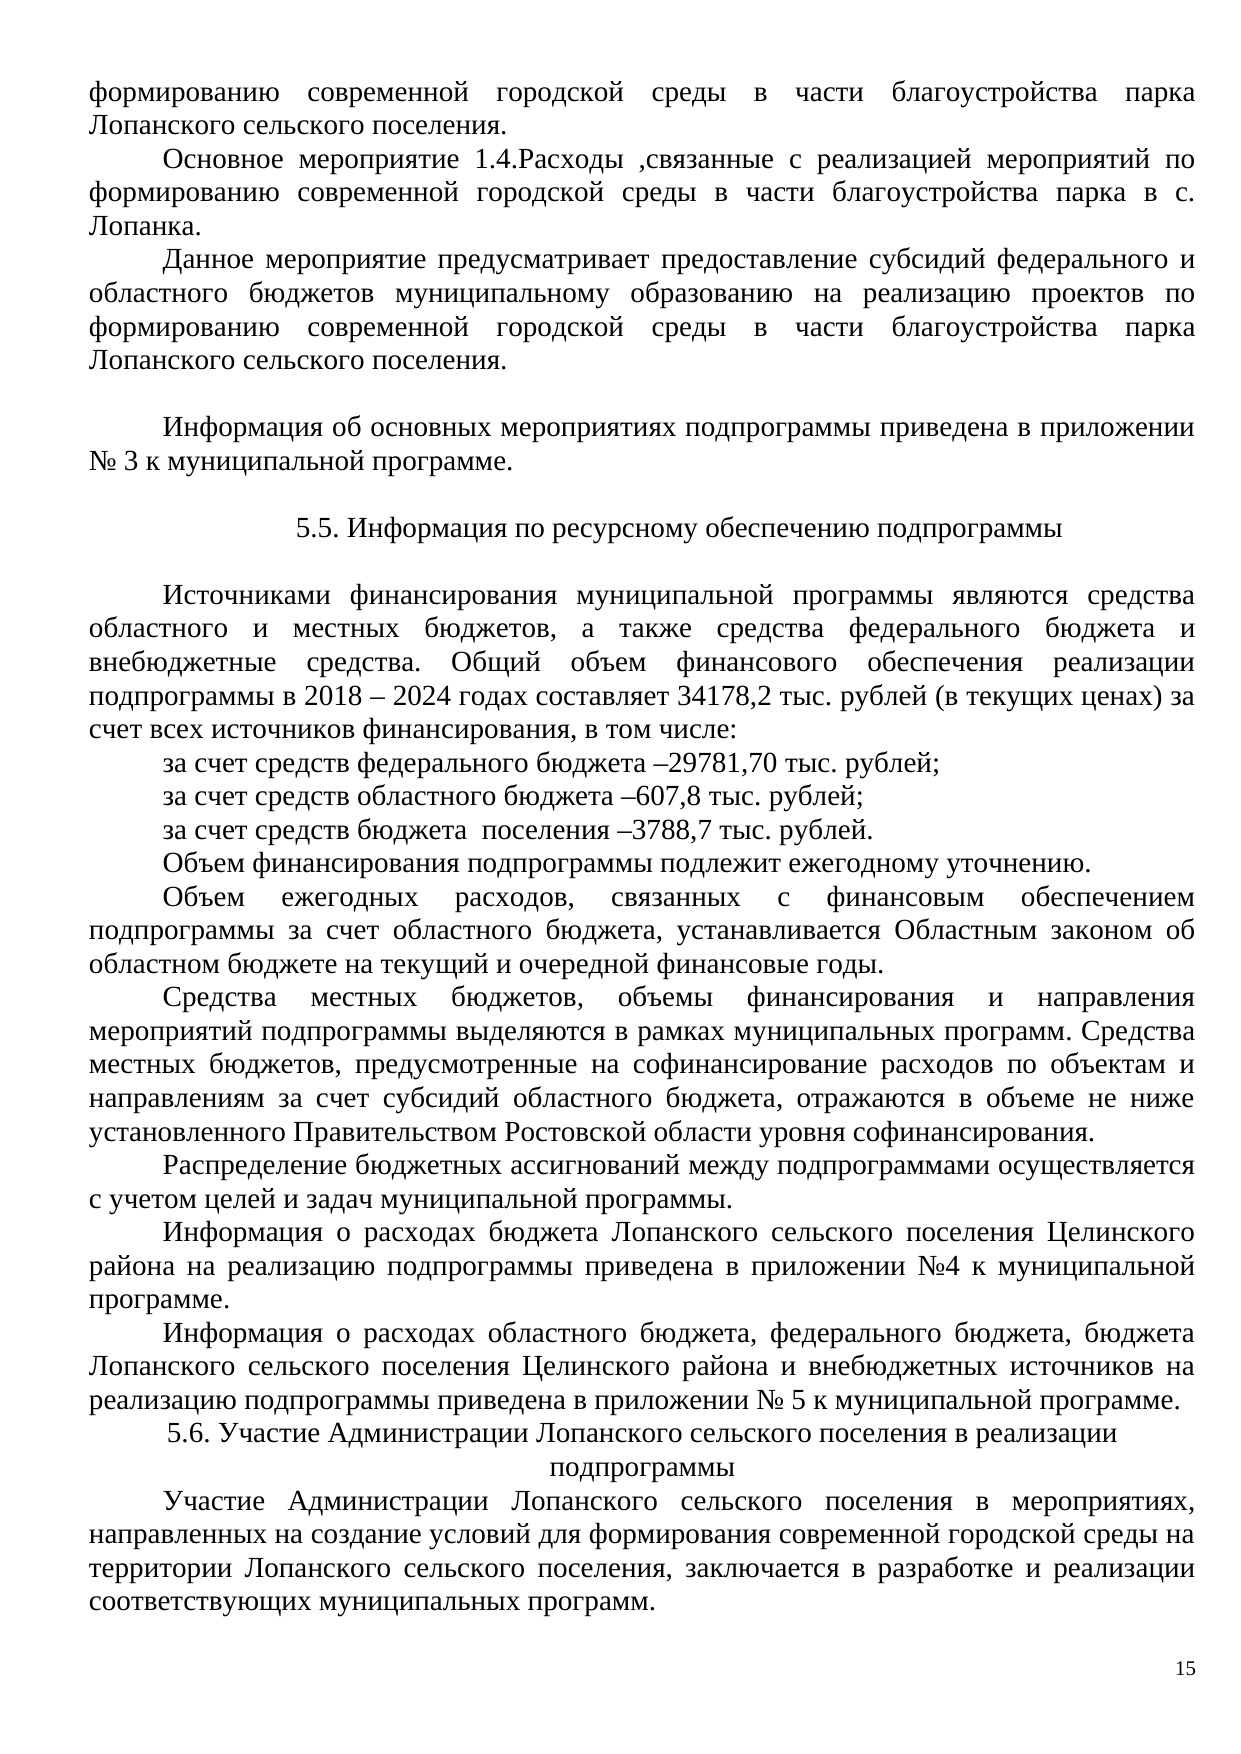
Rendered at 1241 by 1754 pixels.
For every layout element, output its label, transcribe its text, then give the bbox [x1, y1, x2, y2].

text Объем финансирования подпрограммы подлежит ежегодному уточнению. [89, 845, 1196, 879]
text Объем ежегодных расходов, связанных с финансовым обеспечением подпрограммы за счет областного бюджета, устанавливается Областным законом об областном бюджете на текущий и очередной финансовые годы. [89, 879, 1196, 979]
text Источниками финансирования муниципальной программы являются средства областного и местных бюджетов, а также средства федерального бюджета и внебюджетные средства. Общий объем финансового обеспечения реализации подпрограммы в 2018 – 2024 годах составляет 34178,2 тыс. рублей (в текущих ценах) за счет всех источников финансирования, в том числе: [89, 577, 1196, 745]
text 5.6. Участие Администрации Лопанского сельского поселения в реализации подпрограммы [89, 1416, 1196, 1483]
text Информация о расходах областного бюджета, федерального бюджета, бюджета Лопанского сельского поселения Целинского района и внебюджетных источников на реализацию подпрограммы приведена в приложении № 5 к муниципальной программе. [89, 1315, 1196, 1416]
text Распределение бюджетных ассигнований между подпрограммами осуществляется с учетом целей и задач муниципальной программы. [89, 1147, 1196, 1214]
text за счет средств федерального бюджета –29781,70 тыс. рублей; [89, 745, 785, 778]
text Информация о расходах бюджета Лопанского сельского поселения Целинского района на реализацию подпрограммы приведена в приложении №4 к муниципальной программе. [89, 1214, 1196, 1315]
text за счет средств областного бюджета –607,8 тыс. рублей; [754, 778, 1196, 812]
text за счет средств областного бюджета –607,8 тыс. рублей; [89, 778, 709, 812]
text за счет средств федерального бюджета –29781,70 тыс. рублей; [830, 745, 1196, 778]
text Информация об основных мероприятиях подпрограммы приведена в приложении № 3 к муниципальной программе. [89, 409, 1196, 476]
text 5.5. Информация по ресурсному обеспечению подпрограммы [89, 510, 1196, 543]
text за счет средств бюджета поселения –3788,7 тыс. рублей. [89, 812, 1196, 845]
text Основное мероприятие 1.4.Расходы ,связанные с реализацией мероприятий по формированию современной городской среды в части благоустройства парка в с. Лопанка. [89, 141, 1196, 242]
text Участие Администрации Лопанского сельского поселения в мероприятиях, направленных на создание условий для формирования современной городской среды на территории Лопанского сельского поселения, заключается в разработке и реализации соответствующих муниципальных программ. [89, 1483, 1196, 1617]
text Средства местных бюджетов, объемы финансирования и направления мероприятий подпрограммы выделяются в рамках муниципальных программ. Средства местных бюджетов, предусмотренные на софинансирование расходов по объектам и направлениям за счет субсидий областного бюджета, отражаются в объеме не ниже установленного Правительством Ростовской области уровня софинансирования. [89, 979, 1196, 1147]
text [89, 74, 1196, 141]
